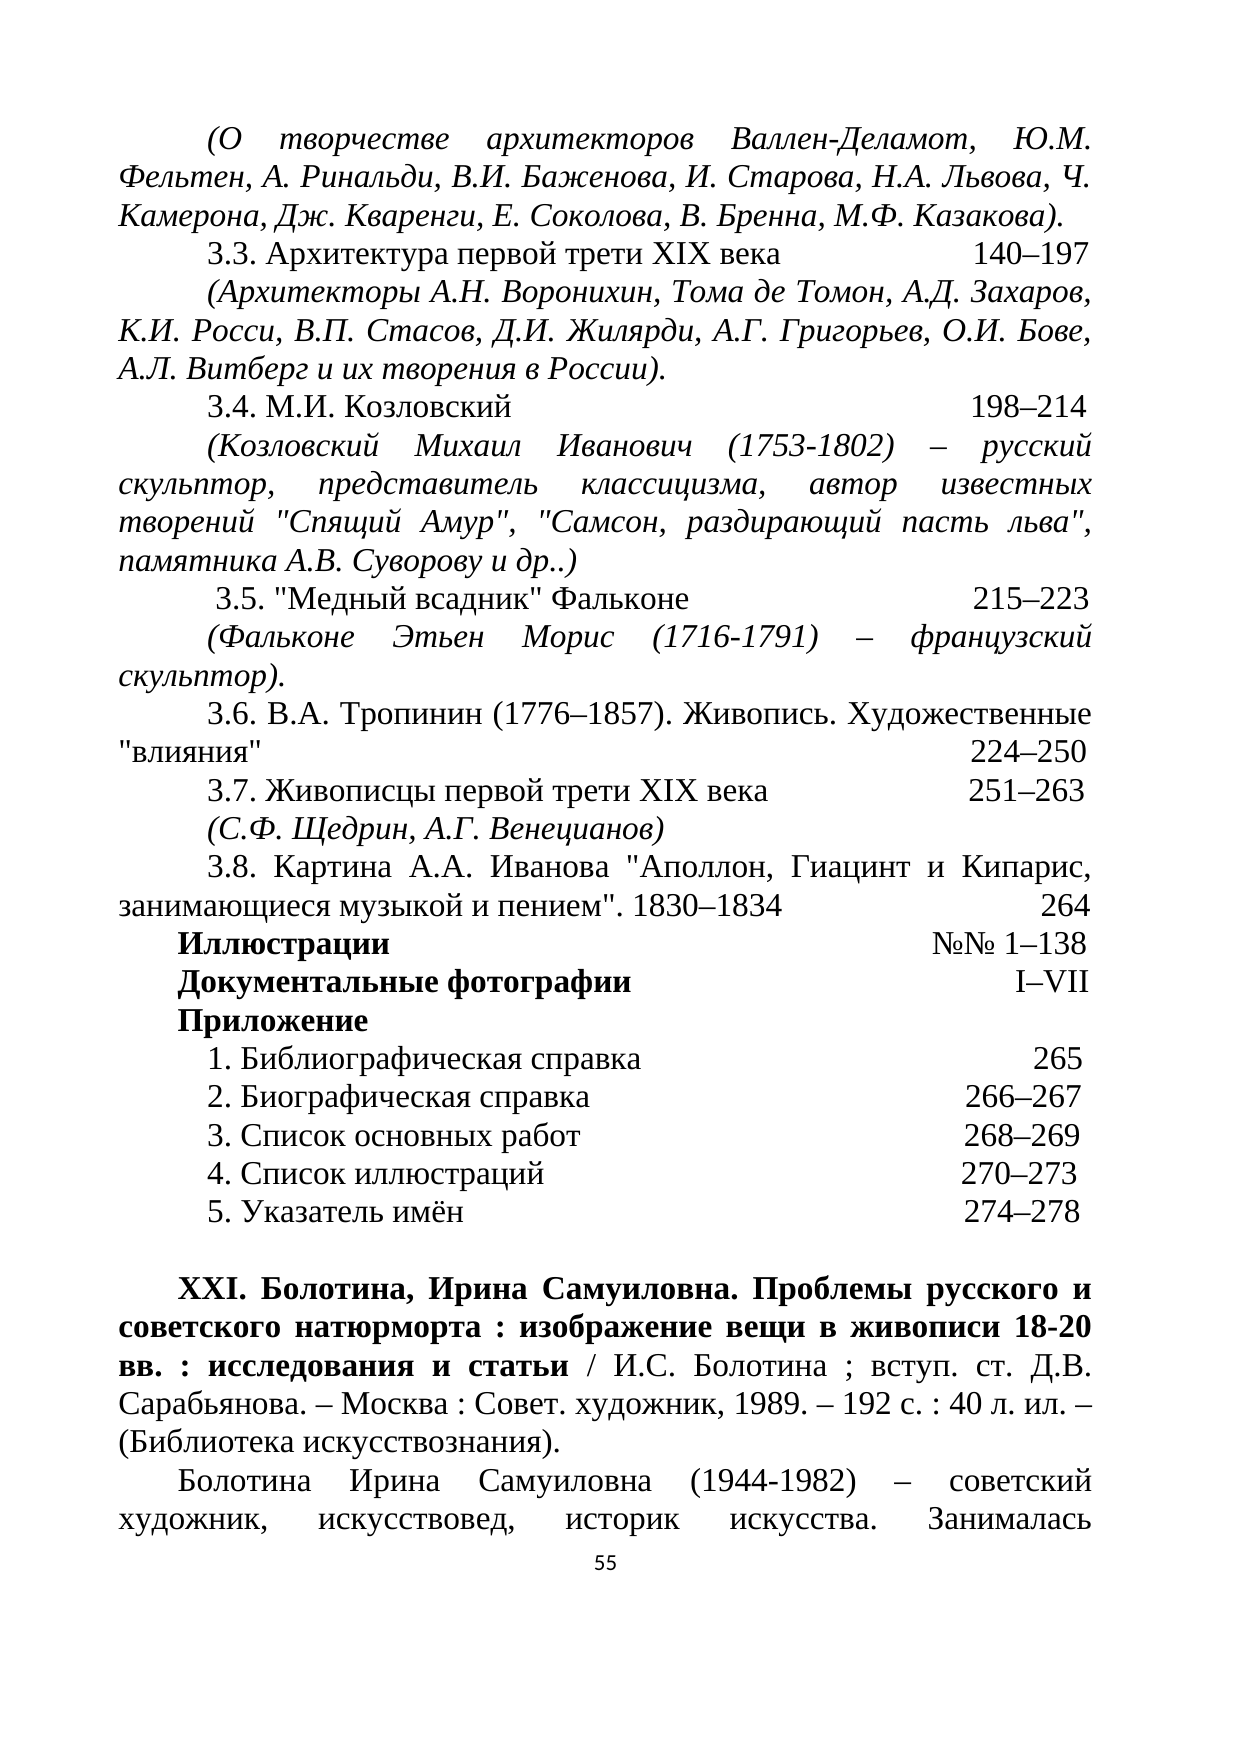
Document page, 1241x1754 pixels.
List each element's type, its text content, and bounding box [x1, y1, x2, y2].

text Документальные фотографии I–VII [118, 961, 1093, 1000]
text 3.8. Картина А.А. Иванова "Аполлон, Гиацинт и Кипарис, занимающиеся музыкой и пением". 1830–1834 264 [118, 846, 1093, 923]
text (Козловский Михаил Иванович (1753-1802) – русский скульптор, представитель классицизма, автор известных творений "Спящий Амур", "Самсон, раздирающий пасть льва", памятника А.В. Суворову и др..) [118, 425, 1093, 578]
text 3.7. Живописцы первой трети XIX века 251–263 [118, 770, 1093, 808]
text 3.6. В.А. Тропинин (1776–1857). Живопись. Художественные "влияния" 224–250 [118, 693, 1093, 770]
text 3. Список основных работ 268–269 [118, 1115, 1093, 1153]
text 5. Указатель имён 274–278 [118, 1191, 1093, 1230]
text 4. Список иллюстраций 270–273 [118, 1153, 1093, 1191]
text Иллюстрации №№ 1–138 [118, 923, 1093, 961]
text 2. Биографическая справка 266–267 [118, 1076, 1093, 1115]
text XXI. Болотина, Ирина Самуиловна. Проблемы русского и советского натюрморта : изображение вещи в живописи 18-20 вв. : исследования и статьи / И.С. Болотина ; вступ. ст. Д.В. Сарабьянова. – Москва : Совет. художник, 1989. – 192 с. : 40 л. ил. – (Библиотека искусствознания). [118, 1268, 1093, 1460]
text Приложение [118, 1000, 1093, 1038]
text 3.4. М.И. Козловский 198–214 [118, 386, 1093, 425]
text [118, 1460, 1093, 1536]
text 3.5. "Медный всадник" Фальконе 215–223 [118, 578, 1093, 616]
text 1. Библиографическая справка 265 [118, 1038, 1093, 1076]
text (Фальконе Этьен Морис (1716-1791) – французский скульптор). [118, 616, 1093, 693]
text (О творчестве архитекторов Валлен-Деламот, Ю.М. Фельтен, А. Ринальди, В.И. Баженова, И. Старова, Н.А. Львова, Ч. Камерона, Дж. Кваренги, Е. Соколова, В. Бренна, М.Ф. Казакова). [118, 118, 1093, 233]
text (С.Ф. Щедрин, А.Г. Венецианов) [118, 808, 1093, 846]
text (Архитекторы А.Н. Воронихин, Тома де Томон, А.Д. Захаров, К.И. Росси, В.П. Стасов, Д.И. Жилярди, А.Г. Григорьев, О.И. Бове, А.Л. Витберг и их творения в России). [118, 271, 1093, 386]
text 3.3. Архитектура первой трети XIX века 140–197 [118, 233, 1093, 271]
